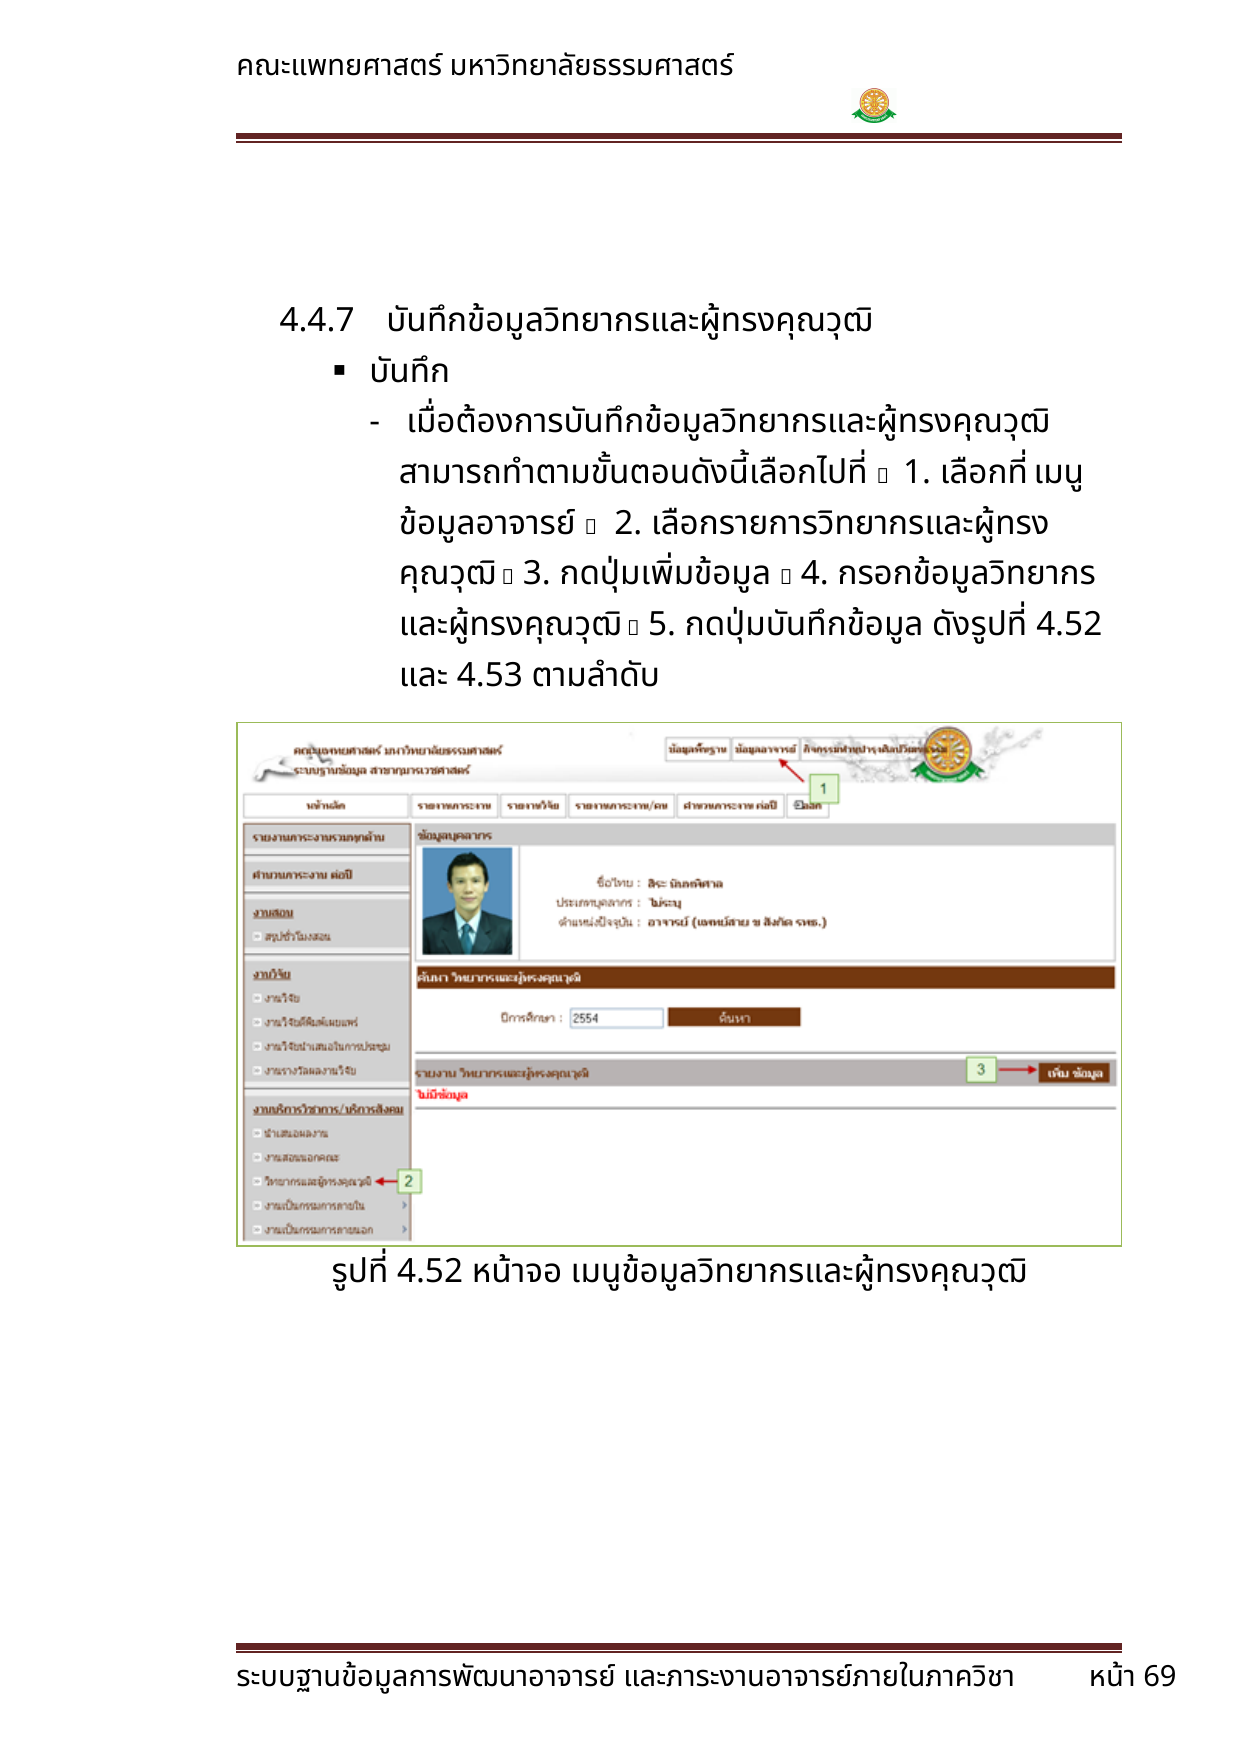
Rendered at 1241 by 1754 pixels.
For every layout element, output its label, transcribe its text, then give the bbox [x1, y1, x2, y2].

list บันทึก [332, 347, 1122, 397]
list บันทึกข้อมูลวิทยากรและผู้ทรงคุณวุฒิ [279, 296, 1122, 347]
text รูปที่ 4.52 หน้าจอ เมนูข้อมูลวิทยากรและผู้ทรงคุณวุฒิ [236, 1247, 1122, 1297]
list - เมื่อต้องการบันทึกข้อมูลวิทยากรและผู้ทรงคุณวุฒิสามารถทำตามขั้นตอนดังนี้เลือกไปที่ 1. เลือกที่ เมนูข้อมูลอาจารย์ 2. เลือกรายการวิทยากรและผู้ทรงคุณวุฒิ 3. กดปุ่มเพิ่มข้อมูล 4. กรอกข้อมูลวิทยากรและผู้ทรงคุณวุฒิ 5. กดปุ่มบันทึกข้อมูล ดังรูปที่ 4.52 และ 4.53 ตามลำดับ [369, 397, 1122, 701]
picture [238, 723, 1121, 1245]
picture [851, 88, 897, 123]
